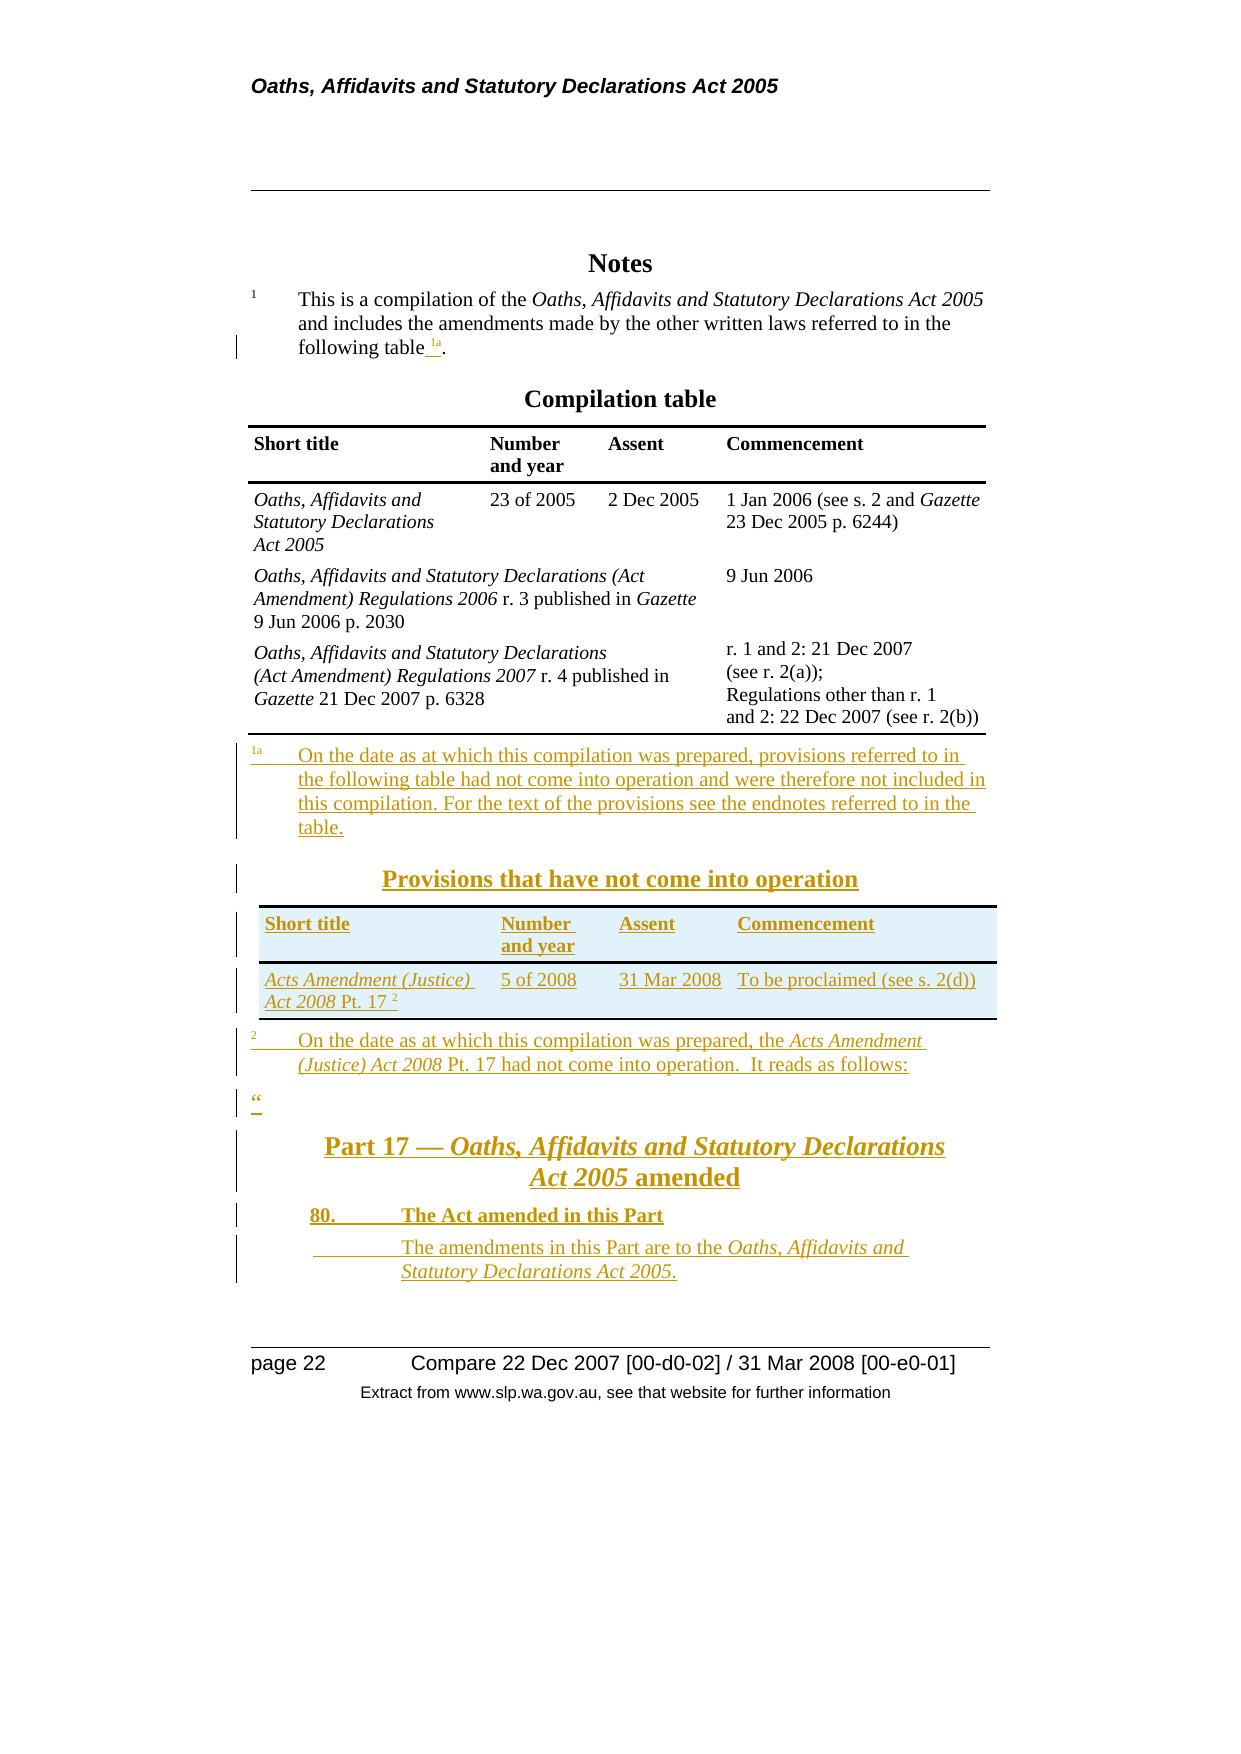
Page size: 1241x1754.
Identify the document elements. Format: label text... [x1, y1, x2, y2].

table_header Short title [248, 428, 484, 481]
table_cell Oaths, Affidavits and Statutory Declarations (Act Amendment) Regulations 2007 r. 4 published in Gazette 21 Dec 2007 p. 6328 [248, 637, 720, 732]
text 1 This is a compilation of the Oaths, Affidavits and Statutory Declarations Act 2005 and includes the amendments made by the other written laws referred to in the following table. [251, 287, 990, 359]
table_header Assent [602, 428, 720, 481]
table_cell r. 1 and 2: 21 Dec 2007 (see r. 2(a)); Regulations other than r. 1 and 2: 22 Dec 2007 (see r. 2(b)) [720, 637, 986, 732]
table_header Number and year [484, 428, 602, 481]
table_cell 9 Jun 2006 [720, 560, 986, 637]
subtitle Compilation table [251, 384, 990, 413]
table_cell Oaths, Affidavits and Statutory Declarations (Act Amendment) Regulations 2006 r. 3 published in Gazette 9 Jun 2006 p. 2030 [248, 560, 720, 637]
table_header Commencement [720, 428, 986, 481]
table_cell Oaths, Affidavits and Statutory Declarations Act 2005 [248, 484, 484, 560]
table_cell 23 of 2005 [484, 484, 602, 560]
table_cell 2 Dec 2005 [602, 484, 720, 560]
table_cell 1 Jan 2006 (see s. 2 and Gazette 23 Dec 2005 p. 6244) [720, 484, 986, 560]
subtitle Notes [251, 247, 990, 279]
